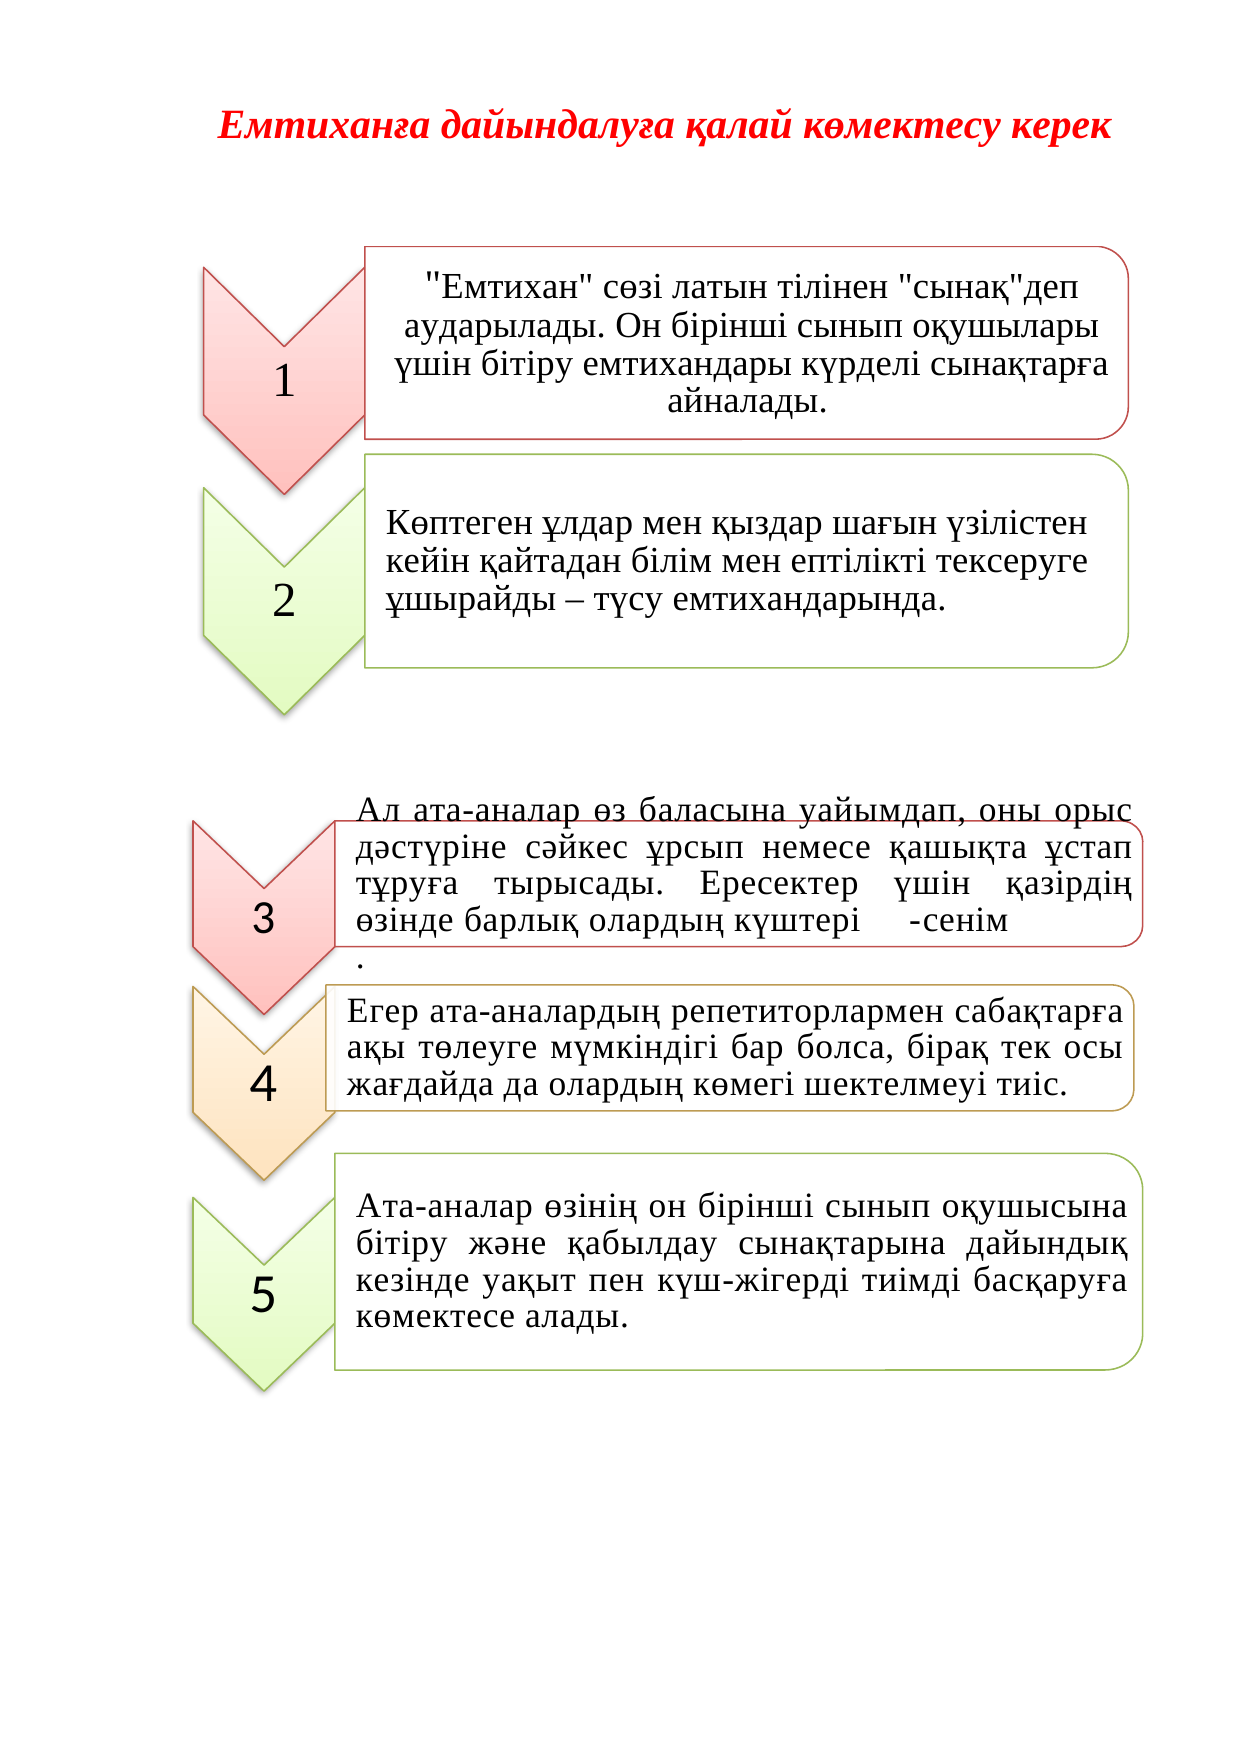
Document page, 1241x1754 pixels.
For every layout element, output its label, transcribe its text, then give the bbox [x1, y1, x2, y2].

text Емтиханға дайындалуға қалай көмектесу керек [177, 100, 1152, 148]
